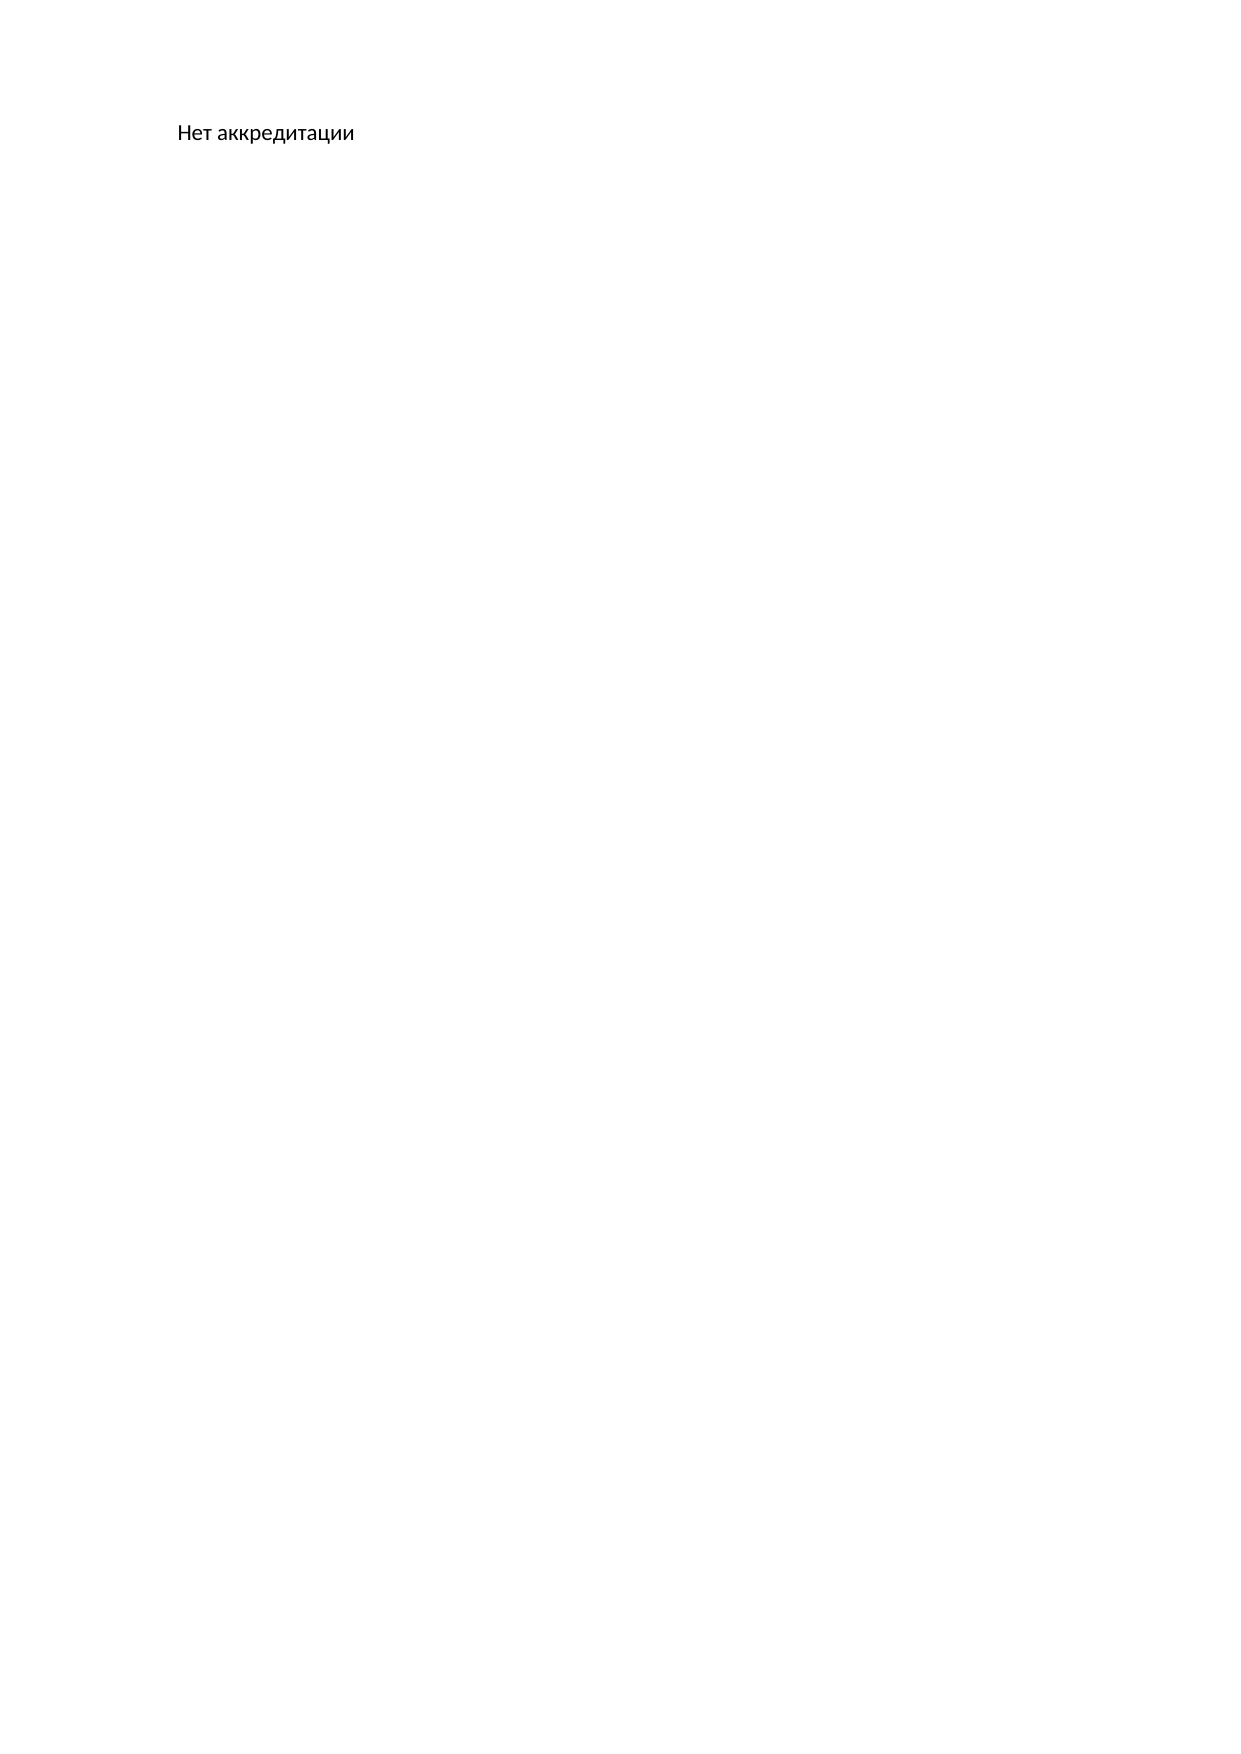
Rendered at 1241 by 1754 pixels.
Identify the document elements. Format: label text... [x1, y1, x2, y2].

text Нет аккредитации [177, 118, 1152, 146]
